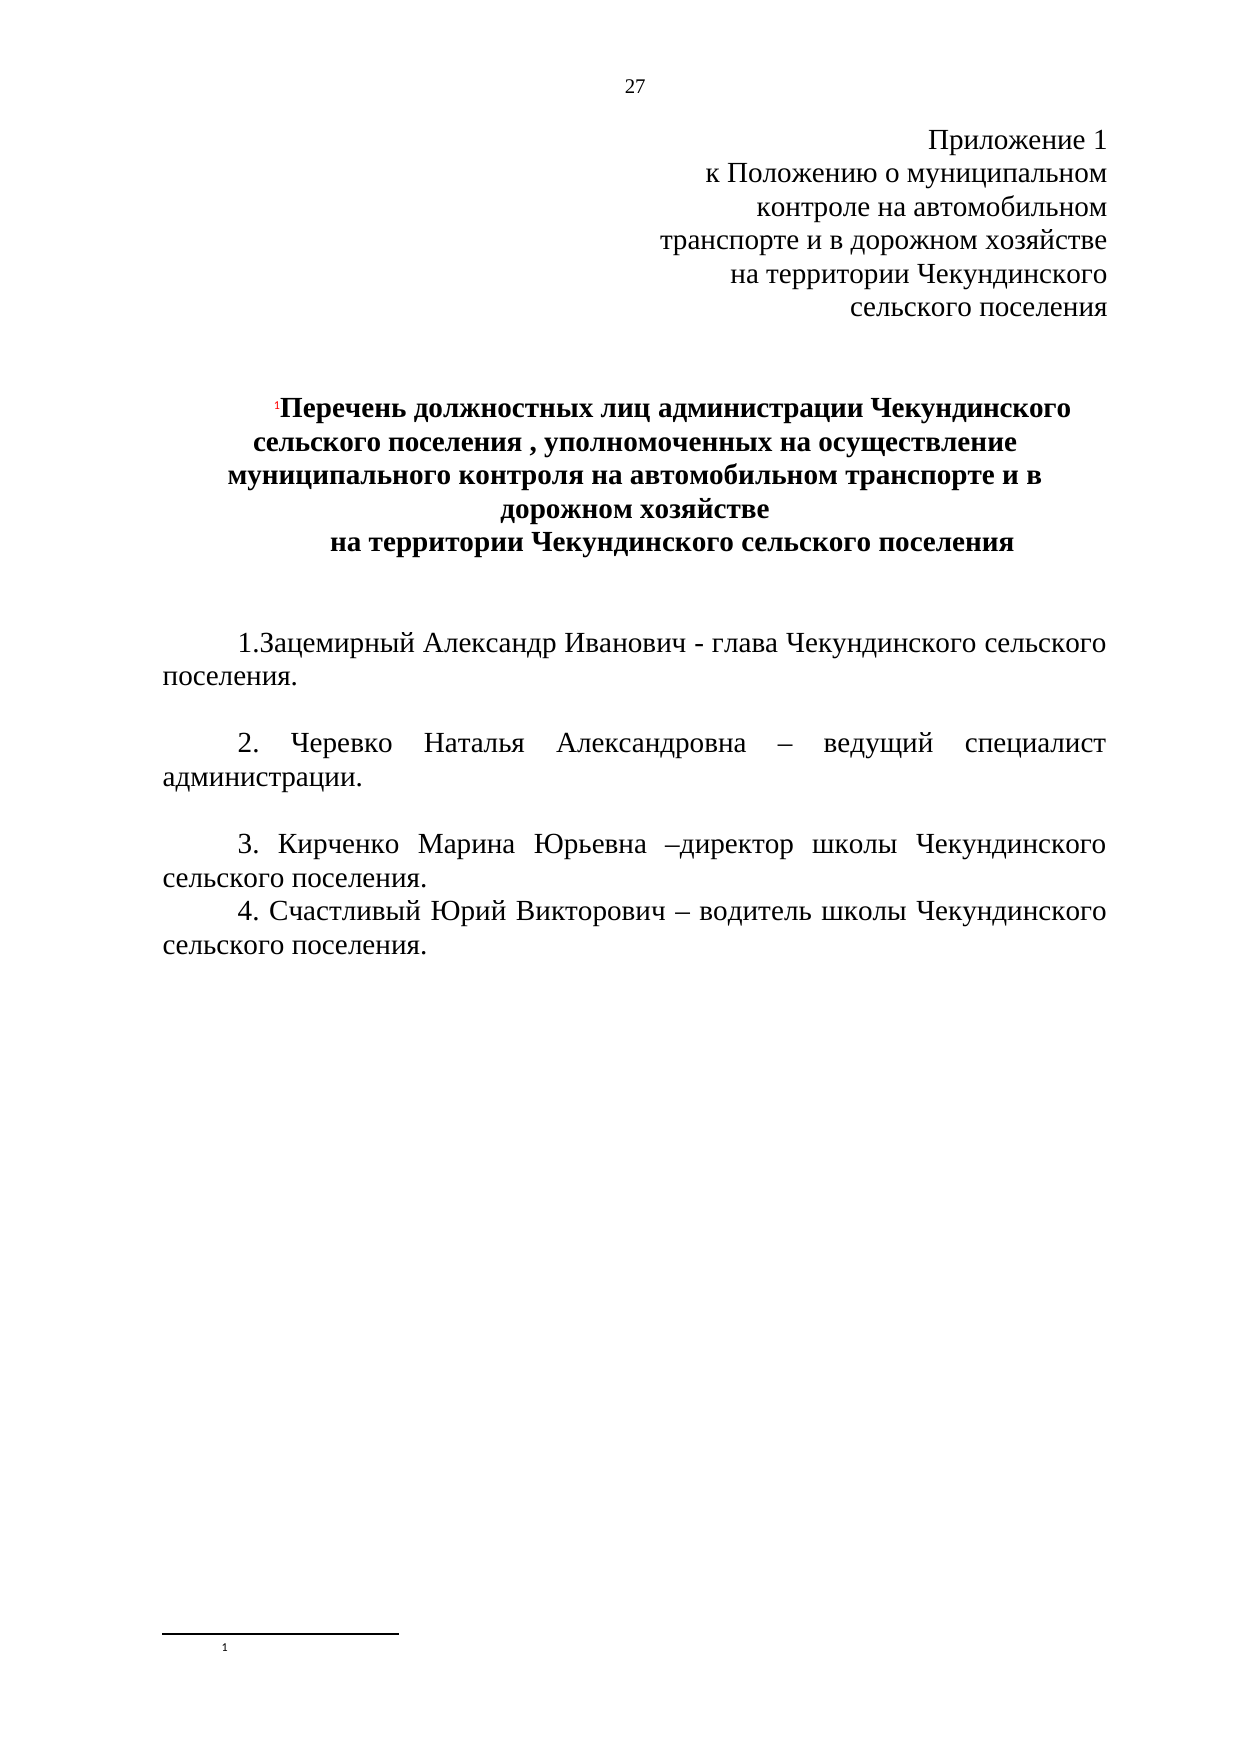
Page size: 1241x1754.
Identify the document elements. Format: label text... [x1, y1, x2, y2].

text 1.Зацемирный Александр Иванович - глава Чекундинского сельского поселения. [162, 625, 1107, 692]
text на территории Чекундинского сельского поселения [162, 524, 1107, 558]
text 3. Кирченко Марина Юрьевна –директор школы Чекундинского сельского поселения. [162, 826, 1107, 893]
text на территории Чекундинского сельского поселения [620, 256, 1107, 323]
text Перечень должностных лиц администрации Чекундинского сельского поселения , уполномоченных на осуществление муниципального контроля на автомобильном транспорте и в дорожном хозяйстве [162, 390, 1107, 524]
text Приложение 1 [635, 122, 1107, 155]
text 4. Счастливый Юрий Викторович – водитель школы Чекундинского сельского поселения. [162, 893, 1107, 960]
text к Положению о муниципальном контроле на автомобильном транспорте и в дорожном хозяйстве [635, 155, 1107, 256]
text 2. Черевко Наталья Александровна – ведущий специалист администрации. [162, 726, 1107, 793]
